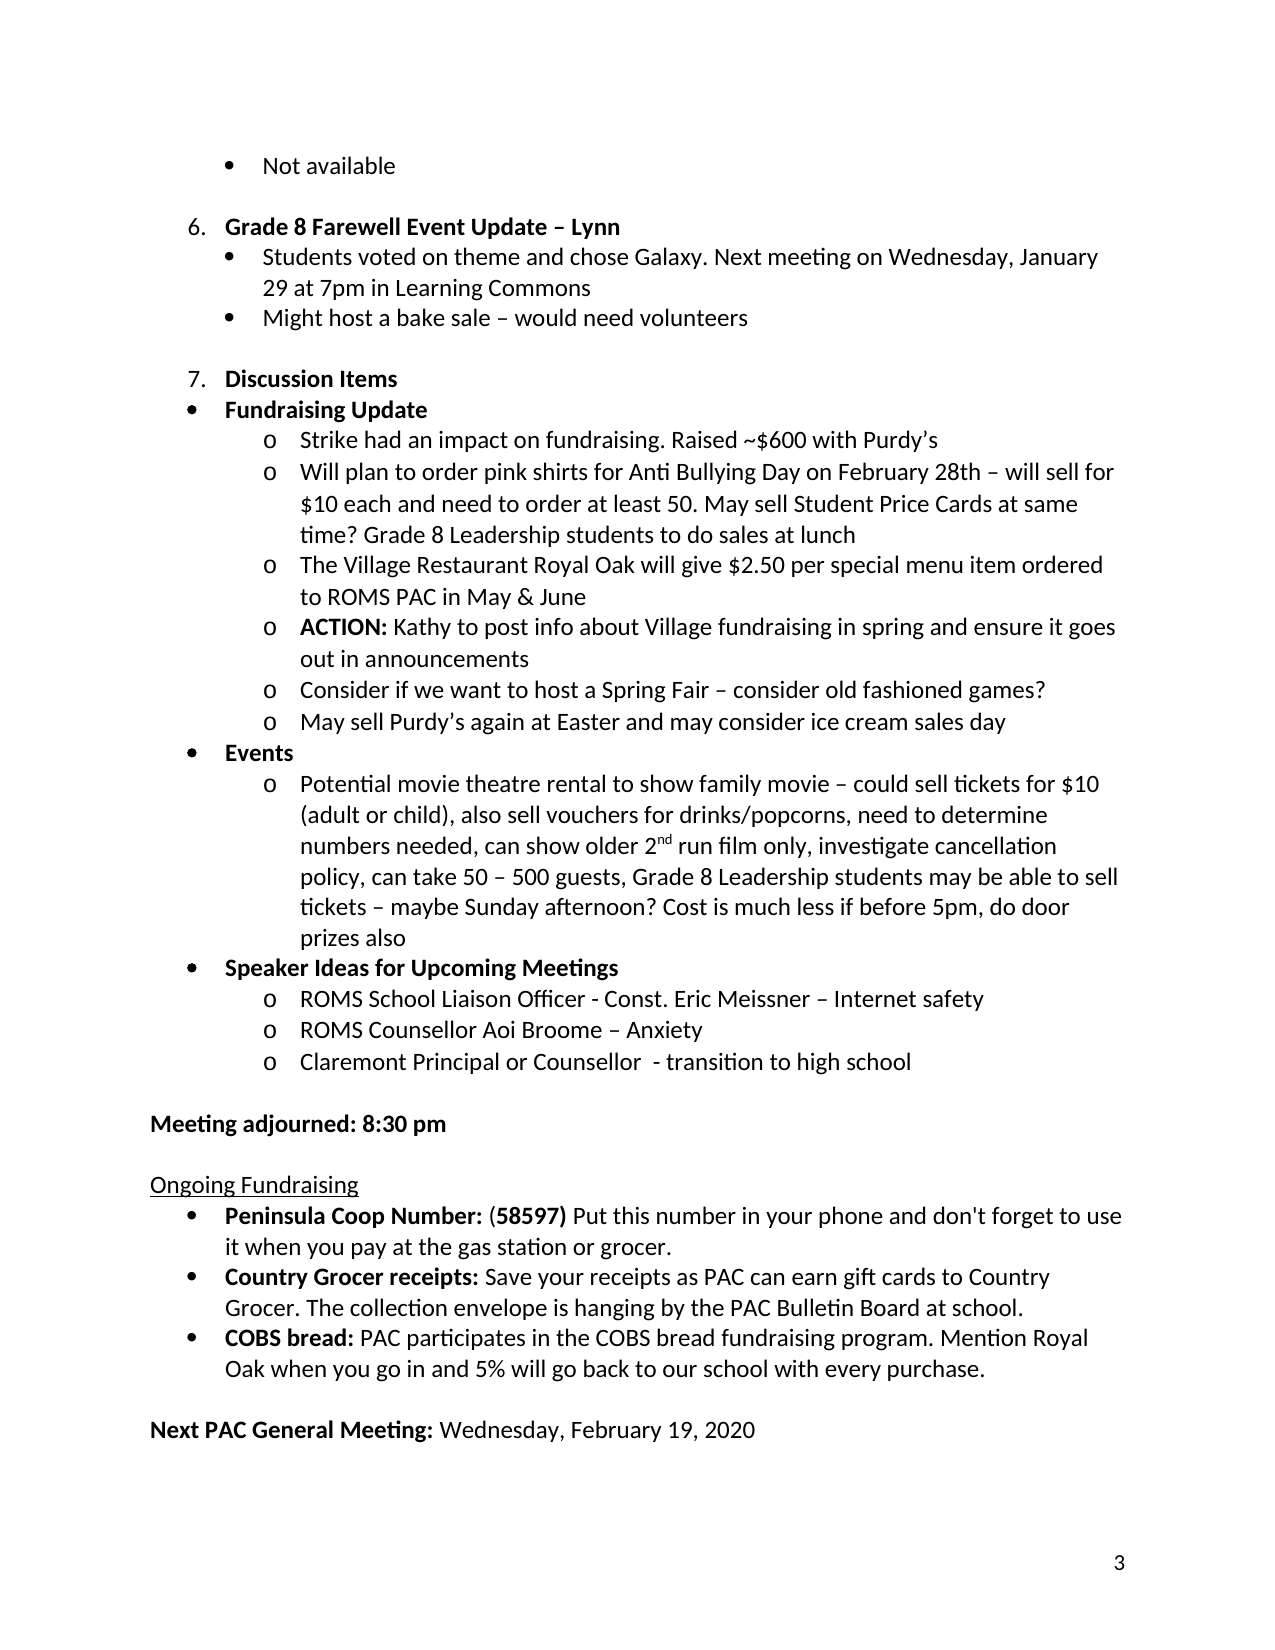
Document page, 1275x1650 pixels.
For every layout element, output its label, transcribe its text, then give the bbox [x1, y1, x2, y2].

list COBS bread: PAC participates in the COBS bread fundraising program. Mention Royal Oak when you go in and 5% will go back to our school with every purchase. [187, 1322, 1125, 1383]
list Speaker Ideas for Upcoming Meetings [187, 952, 1125, 983]
text Next PAC General Meeting: Wednesday, February 19, 2020 [150, 1414, 1125, 1444]
list Consider if we want to host a Spring Fair – consider old fashioned games? [262, 674, 1125, 706]
list Students voted on theme and chose Galaxy. Next meeting on Wednesday, January 29 at 7pm in Learning Commons [225, 242, 1125, 303]
text Ongoing Fundraising [150, 1170, 1125, 1200]
list ROMS School Liaison Officer - Const. Eric Meissner – Internet safety [262, 983, 1125, 1014]
list Grade 8 Farewell Event Update – Lynn [187, 211, 1125, 242]
list Strike had an impact on fundraising. Raised ~$600 with Purdy’s [262, 425, 1125, 456]
list Claremont Principal or Counsellor - transition to high school [262, 1046, 1125, 1078]
list Events [187, 737, 1125, 768]
list Peninsula Coop Number: (58597) Put this number in your phone and don't forget to use it when you pay at the gas station or grocer. [187, 1200, 1125, 1261]
text Meeting adjourned: 8:30 pm [150, 1109, 1125, 1139]
list Not available [225, 150, 1125, 181]
list Fundraising Update [187, 394, 1125, 425]
list Country Grocer receipts: Save your receipts as PAC can earn gift cards to Country Grocer. The collection envelope is hanging by the PAC Bulletin Board at school. [187, 1261, 1125, 1322]
list Discussion Items [187, 364, 1125, 394]
list Will plan to order pink shirts for Anti Bullying Day on February 28th – will sell for $10 each and need to order at least 50. May sell Student Price Cards at same time? Grade 8 Leadership students to do sales at lunch [262, 456, 1125, 549]
list Might host a bake sale – would need volunteers [225, 303, 1125, 333]
list ROMS Counsellor Aoi Broome – Anxiety [262, 1014, 1125, 1046]
list Potential movie theatre rental to show family movie – could sell tickets for $10 (adult or child), also sell vouchers for drinks/popcorns, need to determine numbers needed, can show older 2nd run film only, investigate cancellation policy, can take 50 – 500 guests, Grade 8 Leadership students may be able to sell tickets – maybe Sunday afternoon? Cost is much less if before 5pm, do door prizes also [262, 768, 1125, 952]
list ACTION: Kathy to post info about Village fundraising in spring and ensure it goes out in announcements [262, 612, 1125, 674]
list May sell Purdy’s again at Easter and may consider ice cream sales day [262, 706, 1125, 737]
list The Village Restaurant Royal Oak will give $2.50 per special menu item ordered to ROMS PAC in May & June [262, 549, 1125, 612]
